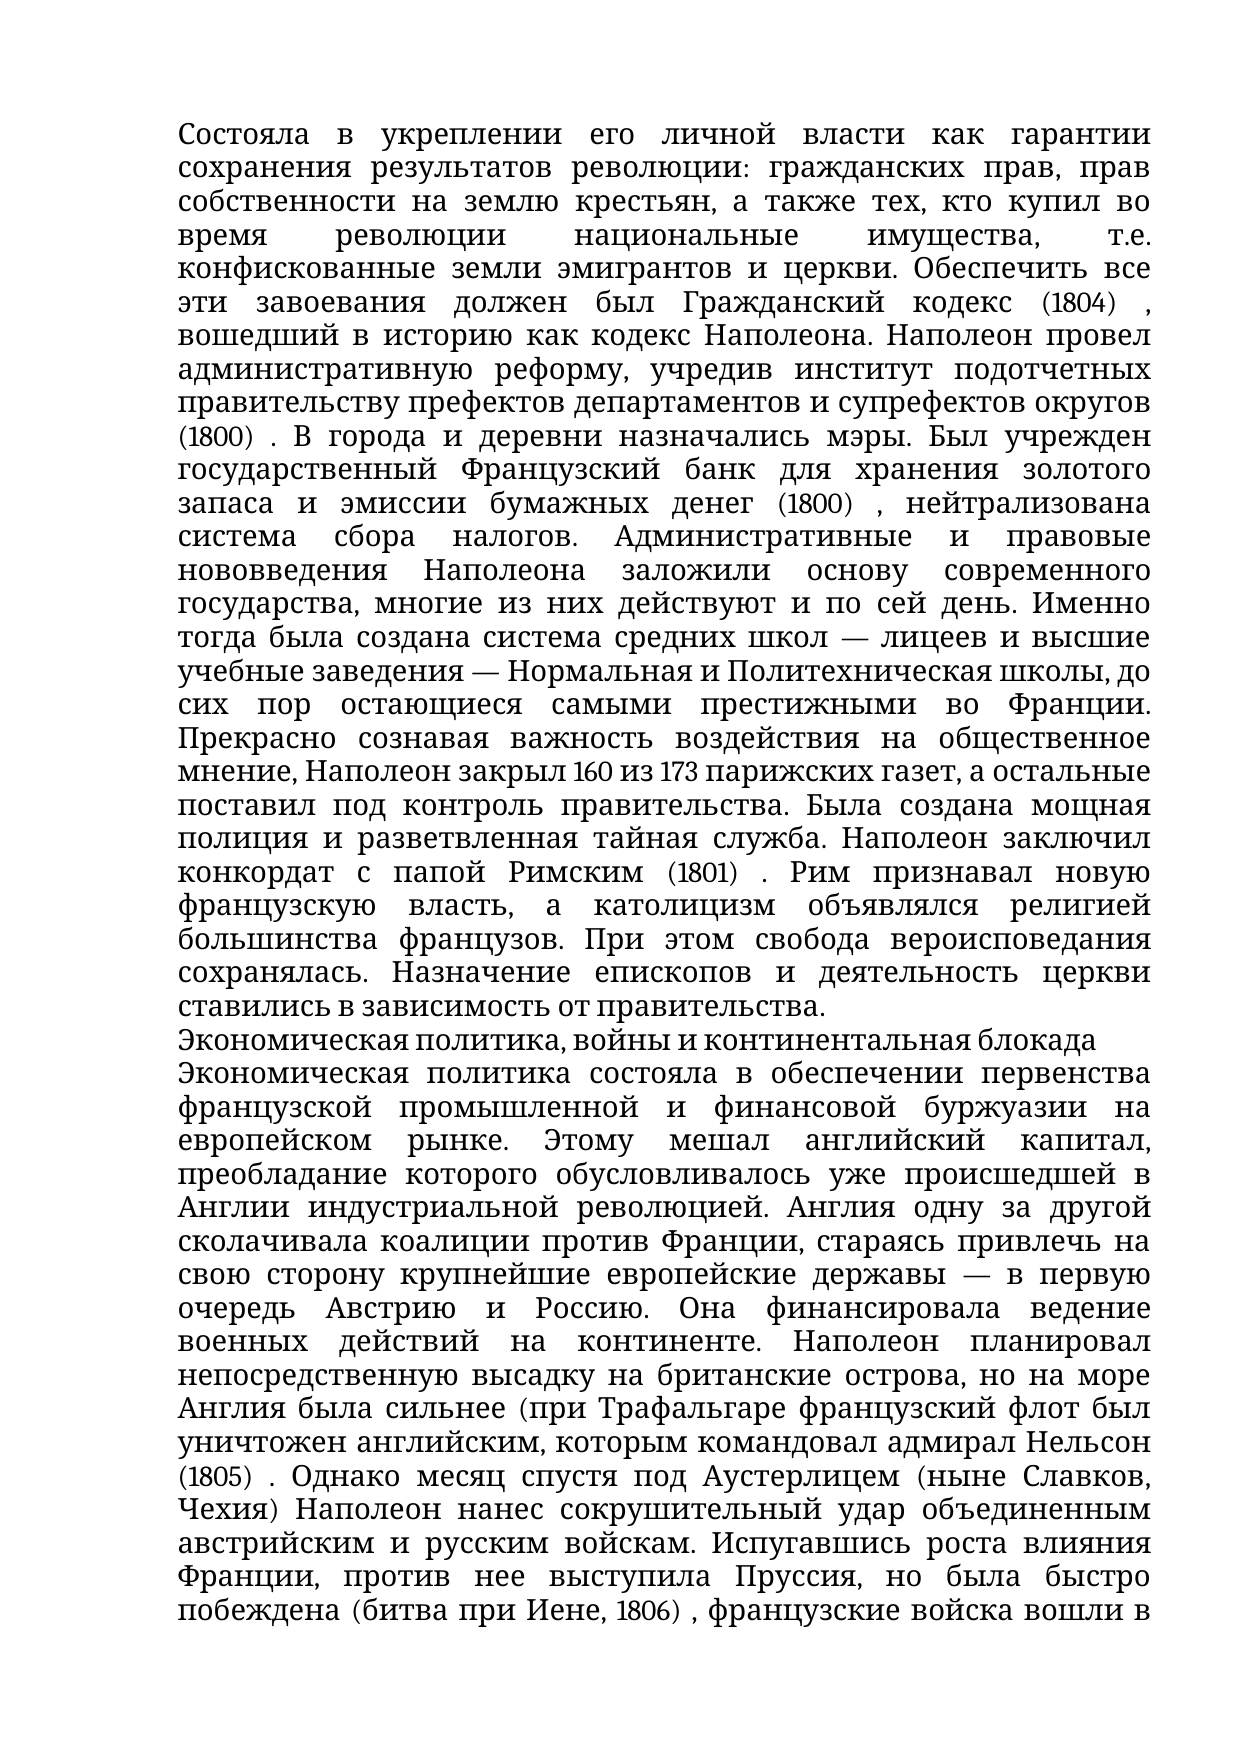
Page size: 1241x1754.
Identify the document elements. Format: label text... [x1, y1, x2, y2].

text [177, 1057, 1152, 1627]
text Состояла в укреплении его личной власти как гарантии сохранения результатов революции: гражданских прав, прав собственности на землю крестьян, а также тех, кто купил во время революции национальные имущества, т.е. конфискованные земли эмигрантов и церкви. Обеспечить все эти завоевания должен был Гражданский кодекс (1804) , вошедший в историю как кодекс Наполеона. Наполеон провел административную реформу, учредив институт подотчетных правительству префектов департаментов и супрефектов округов (1800) . В города и деревни назначались мэры. Был учрежден государственный Французский банк для хранения золотого запаса и эмиссии бумажных денег (1800) , нейтрализована система сбора налогов. Административные и правовые нововведения Наполеона заложили основу современного государства, многие из них действуют и по сей день. Именно тогда была создана система средних школ — лицеев и высшие учебные заведения — Нормальная и Политехническая школы, до сих пор остающиеся самыми престижными во Франции. Прекрасно сознавая важность воздействия на общественное мнение, Наполеон закрыл 160 из 173 парижских газет, а остальные поставил под контроль правительства. Была создана мощная полиция и разветвленная тайная служба. Наполеон заключил конкордат с папой Римским (1801) . Рим признавал новую французскую власть, а католицизм объявлялся религией большинства французов. При этом свобода вероисповедания сохранялась. Назначение епископов и деятельность церкви ставились в зависимость от правительства. [177, 118, 1152, 1024]
text Экономическая политика, войны и континентальная блокада [177, 1024, 1152, 1057]
